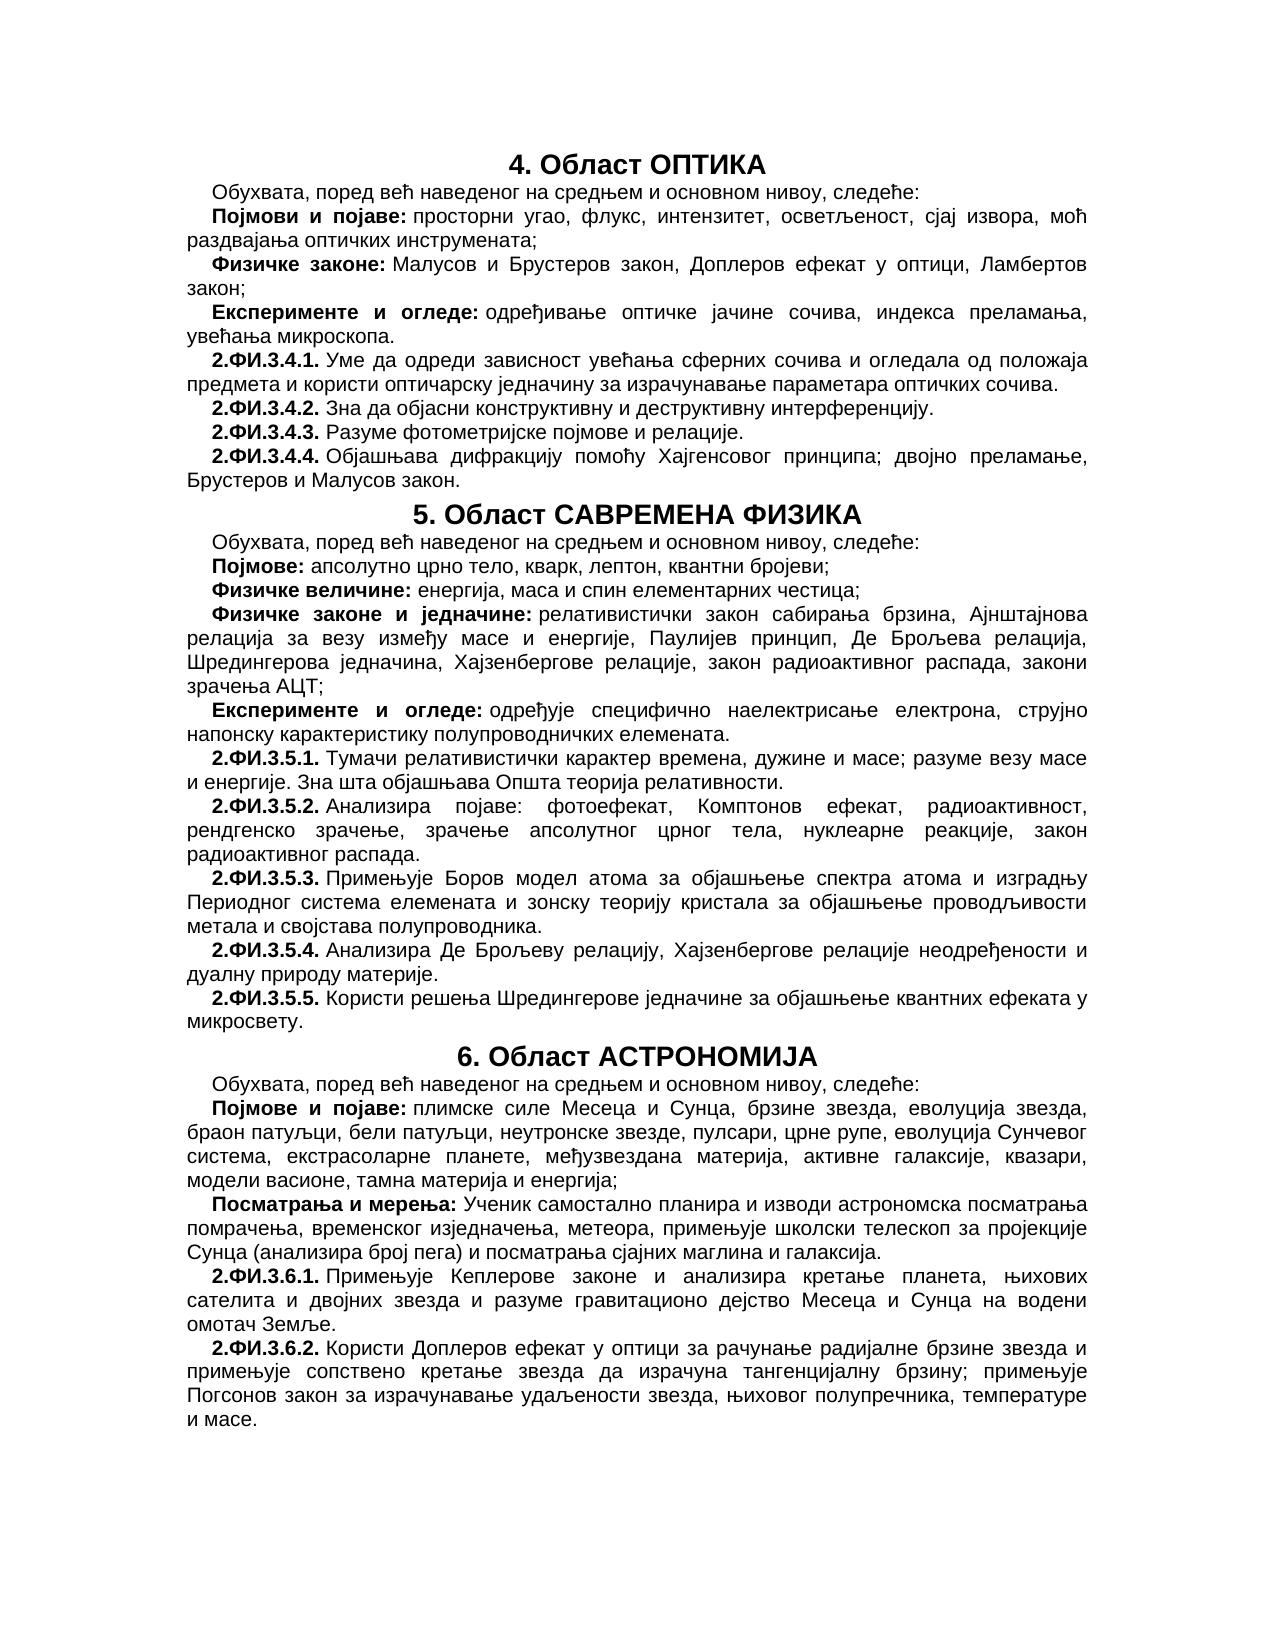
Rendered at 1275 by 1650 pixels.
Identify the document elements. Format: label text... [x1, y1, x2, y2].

text 2.ФИ.3.5.5. Користи решења Шредингерове једначине за објашњење квантних ефеката у микросвету. [187, 985, 1088, 1033]
text 6. Област АСТРОНОМИЈА [148, 1039, 1127, 1072]
text 2.ФИ.3.4.2. Зна да објасни конструктивну и деструктивну интерференцију. [187, 396, 1088, 419]
text 2.ФИ.3.4.3. Разуме фотометријске појмове и релације. [187, 419, 1088, 443]
text Oбухвата, поред већ наведеног на средњем и основном нивоу, следеће: [187, 180, 1088, 204]
text Физичке законе и једначине: релативистички закон сабирања брзина, Ајнштајнова релација за везу између масе и енергије, Паулијев принцип, Де Брољева релација, Шредингерова једначина, Хајзенбергове релације, закон радиоактивног распада, закони зрачења АЦТ; [187, 602, 1088, 698]
text 2.ФИ.3.6.1. Примењује Кеплерове законе и анализира кретање планета, њихових сателита и двојних звезда и разуме гравитационо дејство Месеца и Сунца на водени омотач Земље. [187, 1263, 1088, 1335]
text Посматрања и мерења: Ученик самостално планира и изводи астрономска посматрања помрачења, временског изједначења, метеора, примењује школски телескоп за пројекције Сунца (анализира број пега) и посматрања сјајних маглина и галаксија. [187, 1192, 1088, 1263]
text 2.ФИ.3.4.1. Уме да одреди зависност увећања сферних сочива и огледала од положаја предмета и користи оптичарску једначину за израчунавање параметара оптичких сочива. [187, 348, 1088, 396]
text 4. Област ОПТИКА [148, 148, 1127, 180]
text 2.ФИ.3.6.2. Користи Доплеров ефекат у оптици за рачунање радијалне брзине звезда и примењује сопствено кретање звезда да израчуна тангенцијалну брзину; примењује Погсонов закон за израчунавање удаљености звезда, њиховог полупречника, температуре и масе. [187, 1335, 1088, 1431]
text Експерименте и огледе: одређивање оптичке јачине сочива, индекса преламања, увећања микроскопа. [187, 300, 1088, 348]
text Појмови и појаве: просторни угао, флукс, интензитет, осветљеност, сјај извора, моћ раздвајања оптичких инструмената; [187, 204, 1088, 252]
text Појмове и појаве: плимске силе Месеца и Сунца, брзине звезда, еволуцијa звезда, браон патуљци, бели патуљци, неутронске звезде, пулсари, црне рупе, еволуција Сунчевог система, екстрасоларне планете, међузвездана материја, активне галаксије, квазари, модели васионе, тамнa материјa и енергијa; [187, 1096, 1088, 1192]
text Oбухвата, поред већ наведеног на средњем и основном нивоу, следеће: [187, 1072, 1088, 1096]
text 5. Област САВРЕМЕНА ФИЗИКА [148, 498, 1127, 530]
text Појмове: апсолутно црно тело, кварк, лептон, квантни бројеви; [187, 554, 1088, 578]
text Физичке величине: енергија, маса и спин елементарних честица; [187, 578, 1088, 602]
text 2.ФИ.3.5.4. Анализира Де Брољеву релацију, Хајзенбергове релације неодређености и дуалну природу материје. [187, 937, 1088, 985]
text 2.ФИ.3.4.4. Објашњава дифракцију помоћу Хaјгенсовог принципа; двојно преламање, Брустеров и Малусов закон. [187, 443, 1088, 491]
text Oбухвата, поред већ наведеног на средњем и основном нивоу, следеће: [187, 530, 1088, 554]
text 2.ФИ.3.5.3. Примењује Боров модел атома за објашњење спектра атома и изградњу Периодног система елемената и зонску теорију кристала за објашњење проводљивости метала и својстава полупроводника. [187, 866, 1088, 937]
text 2.ФИ.3.5.1. Тумачи релативистички карактер времена, дужине и масе; разуме везу масе и енергије. Зна шта објашњава Општа теорија релативности. [187, 746, 1088, 794]
text Експерименте и огледе: одређује специфично наелектрисање електрона, струјно напонску карактеристику полупроводничких елемената. [187, 698, 1088, 746]
text 2.ФИ.3.5.2. Анализира појаве: фотоефекат, Комптонов ефекат, радиоактивност, рендгенско зрачење, зрачење апсолутног црног тела, нуклеарне реакције, закон радиоактивног распада. [187, 794, 1088, 866]
text Физичке законе: Малусов и Брустеров закон, Доплеров ефекат у оптици, Ламбертов закон; [187, 252, 1088, 300]
